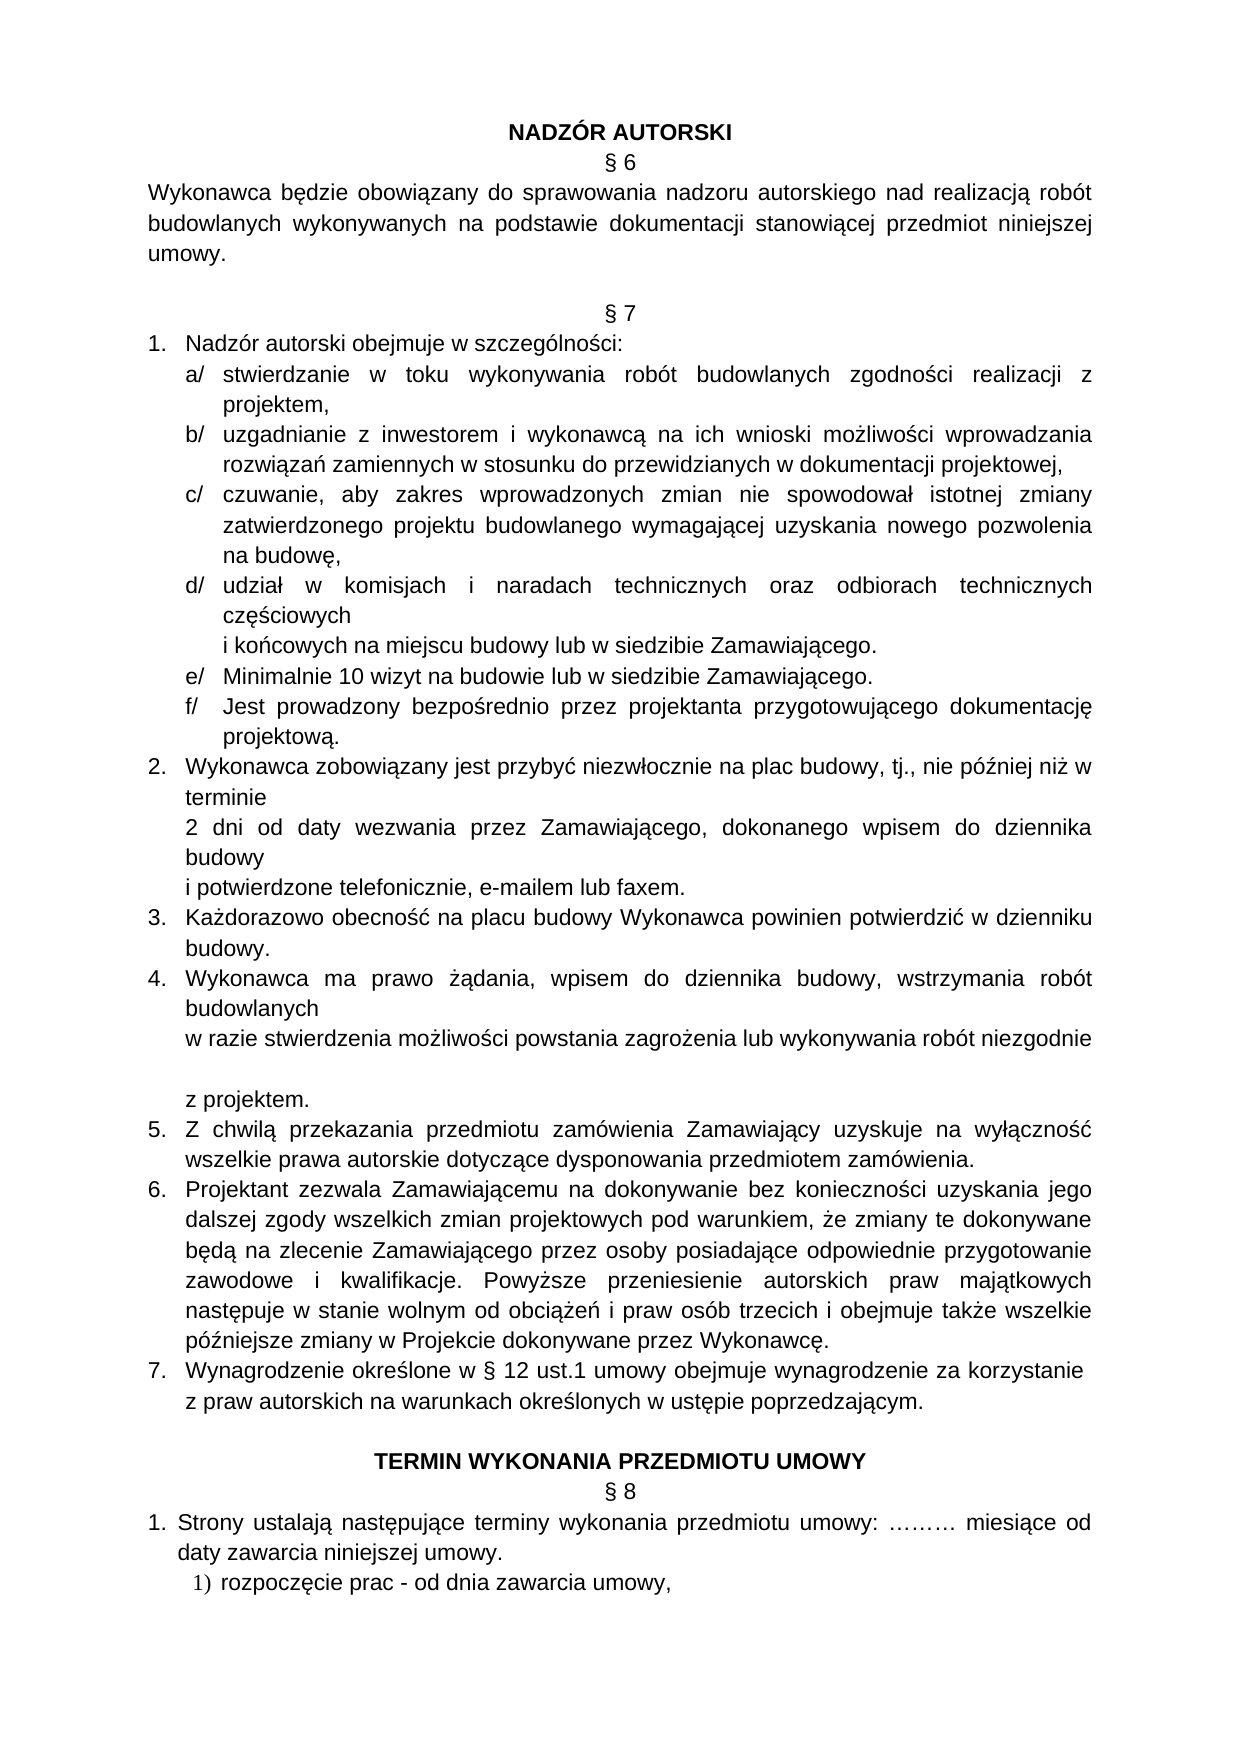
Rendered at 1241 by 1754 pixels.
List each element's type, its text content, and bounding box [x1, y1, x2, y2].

list Wynagrodzenie określone w § 12 ust.1 umowy obejmuje wynagrodzenie za korzystanie z praw autorskich na warunkach określonych w ustępie poprzedzającym. [148, 1357, 1093, 1414]
list czuwanie, aby zakres wprowadzonych zmian nie spowodował istotnej zmiany zatwierdzonego projektu budowlanego wymagającej uzyskania nowego pozwolenia na budowę, [185, 481, 1093, 568]
text § 8 [148, 1478, 1093, 1504]
list Jest prowadzony bezpośrednio przez projektanta przygotowującego dokumentację projektową. [185, 693, 1093, 749]
list Wykonawca zobowiązany jest przybyć niezwłocznie na plac budowy, tj., nie później niż w terminie 2 dni od daty wezwania przez Zamawiającego, dokonanego wpisem do dziennika budowy i potwierdzone telefonicznie, e-mailem lub faxem. [148, 753, 1093, 900]
text Wykonawca będzie obowiązany do sprawowania nadzoru autorskiego nad realizacją robót budowlanych wykonywanych na podstawie dokumentacji stanowiącej przedmiot niniejszej umowy. [148, 179, 1093, 266]
text TERMIN WYKONANIA PRZEDMIOTU UMOWY [148, 1448, 1093, 1474]
list uzgadnianie z inwestorem i wykonawcą na ich wnioski możliwości wprowadzania rozwiązań zamiennych w stosunku do przewidzianych w dokumentacji projektowej, [185, 421, 1093, 477]
list Minimalnie 10 wizyt na budowie lub w siedzibie Zamawiającego. [185, 663, 1093, 689]
text § 7 [148, 300, 1093, 326]
list Każdorazowo obecność na placu budowy Wykonawca powinien potwierdzić w dzienniku budowy. [148, 904, 1093, 961]
list rozpoczęcie prac - od dnia zawarcia umowy, [192, 1569, 1093, 1595]
list Z chwilą przekazania przedmiotu zamówienia Zamawiający uzyskuje na wyłączność wszelkie prawa autorskie dotyczące dysponowania przedmiotem zamówienia. [148, 1116, 1093, 1172]
list stwierdzanie w toku wykonywania robót budowlanych zgodności realizacji z projektem, [185, 361, 1093, 417]
list Wykonawca ma prawo żądania, wpisem do dziennika budowy, wstrzymania robót budowlanych w razie stwierdzenia możliwości powstania zagrożenia lub wykonywania robót niezgodnie z projektem. [148, 965, 1093, 1112]
list udział w komisjach i naradach technicznych oraz odbiorach technicznych częściowych i końcowych na miejscu budowy lub w siedzibie Zamawiającego. [185, 572, 1093, 659]
list Nadzór autorski obejmuje w szczególności: [148, 330, 1093, 357]
list Strony ustalają następujące terminy wykonania przedmiotu umowy: ……… miesiące od daty zawarcia niniejszej umowy. [148, 1508, 1093, 1565]
text NADZÓR AUTORSKI [148, 119, 1093, 145]
text § 6 [148, 149, 1093, 175]
list Projektant zezwala Zamawiającemu na dokonywanie bez konieczności uzyskania jego dalszej zgody wszelkich zmian projektowych pod warunkiem, że zmiany te dokonywane będą na zlecenie Zamawiającego przez osoby posiadające odpowiednie przygotowanie zawodowe i kwalifikacje. Powyższe przeniesienie autorskich praw majątkowych następuje w stanie wolnym od obciążeń i praw osób trzecich i obejmuje także wszelkie późniejsze zmiany w Projekcie dokonywane przez Wykonawcę. [148, 1176, 1093, 1353]
